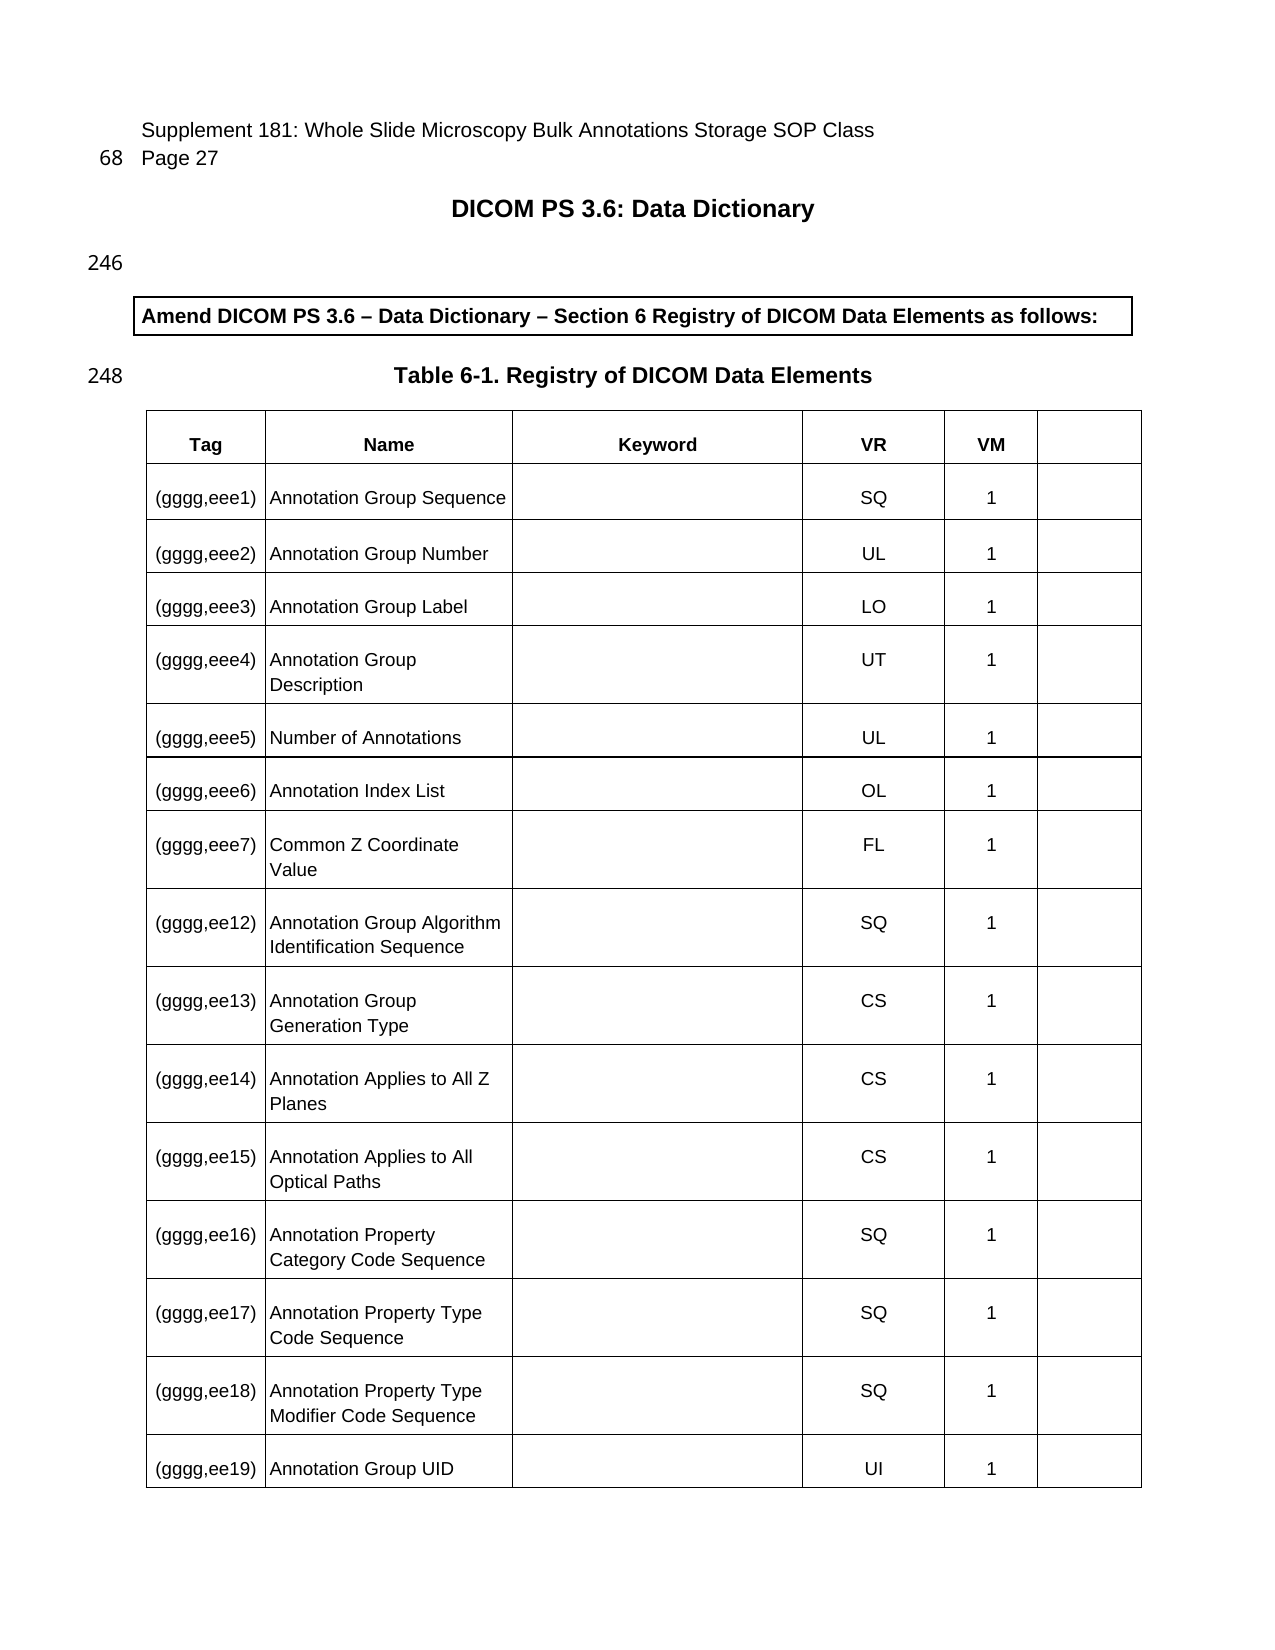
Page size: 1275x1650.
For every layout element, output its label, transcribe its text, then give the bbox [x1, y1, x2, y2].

table_cell 1 [945, 1435, 1037, 1487]
table_cell 1 [945, 573, 1037, 625]
table_cell OL [803, 758, 944, 809]
table_cell Annotation Group Sequence [266, 464, 512, 519]
table_cell (gggg,eee3) [147, 573, 265, 625]
table_cell CS [803, 967, 944, 1044]
table_header [1038, 411, 1141, 463]
table_cell (gggg,eee6) [147, 758, 265, 809]
table_cell [1038, 704, 1141, 756]
table_cell [513, 704, 802, 756]
table_cell [513, 1045, 802, 1122]
table_cell [1038, 1123, 1141, 1200]
table_cell 1 [945, 464, 1037, 519]
table_cell SQ [803, 1201, 944, 1278]
table_cell [513, 1123, 802, 1200]
table_cell [1038, 1045, 1141, 1122]
table_cell [513, 1357, 802, 1434]
table_cell (gggg,ee16) [147, 1201, 265, 1278]
table_cell [513, 758, 802, 809]
table_cell Annotation Applies to All Z Planes [266, 1045, 512, 1122]
table_header VR [803, 411, 944, 463]
table_cell 1 [945, 1357, 1037, 1434]
table_cell UL [803, 520, 944, 572]
table_cell FL [803, 811, 944, 888]
table_cell SQ [803, 1279, 944, 1356]
table_cell (gggg,eee4) [147, 626, 265, 703]
table_cell [513, 1279, 802, 1356]
table_cell (gggg,eee1) [147, 464, 265, 519]
table_cell [1038, 811, 1141, 888]
table_cell 1 [945, 758, 1037, 809]
table_cell Common Z Coordinate Value [266, 811, 512, 888]
table_cell CS [803, 1045, 944, 1122]
table_cell [1038, 520, 1141, 572]
table_cell Annotation Group Label [266, 573, 512, 625]
table_cell Annotation Group Generation Type [266, 967, 512, 1044]
table_cell [1038, 573, 1141, 625]
text Table 6-1. Registry of DICOM Data Elements [141, 362, 1125, 388]
table_cell Number of Annotations [266, 704, 512, 756]
table_cell 1 [945, 1123, 1037, 1200]
table_cell SQ [803, 1357, 944, 1434]
table_cell Annotation Property Category Code Sequence [266, 1201, 512, 1278]
table_header Name [266, 411, 512, 463]
table_header Keyword [513, 411, 802, 463]
table_cell [1038, 758, 1141, 809]
table_cell [1038, 967, 1141, 1044]
table_cell (gggg,ee14) [147, 1045, 265, 1122]
table_cell UT [803, 626, 944, 703]
table_header VM [945, 411, 1037, 463]
table_cell 1 [945, 704, 1037, 756]
table_cell (gggg,ee15) [147, 1123, 265, 1200]
table_cell Annotation Group Algorithm Identification Sequence [266, 889, 512, 966]
table_cell [513, 573, 802, 625]
table_cell Annotation Applies to All Optical Paths [266, 1123, 512, 1200]
table_cell SQ [803, 464, 944, 519]
table_cell 1 [945, 1045, 1037, 1122]
text DICOM PS 3.6: Data Dictionary [141, 194, 1125, 223]
table_cell LO [803, 573, 944, 625]
table_cell SQ [803, 889, 944, 966]
table_cell (gggg,ee12) [147, 889, 265, 966]
table_cell 1 [945, 811, 1037, 888]
table_cell 1 [945, 626, 1037, 703]
table_cell (gggg,ee13) [147, 967, 265, 1044]
table_cell [1038, 1357, 1141, 1434]
table_cell Annotation Property Type Code Sequence [266, 1279, 512, 1356]
table_cell (gggg,eee2) [147, 520, 265, 572]
table_cell Annotation Group UID [266, 1435, 512, 1487]
table_cell 1 [945, 889, 1037, 966]
table_cell (gggg,ee19) [147, 1435, 265, 1487]
table_header Tag [147, 411, 265, 463]
table_cell Annotation Index List [266, 758, 512, 809]
table_cell CS [803, 1123, 944, 1200]
table_cell 1 [945, 967, 1037, 1044]
table_cell [513, 967, 802, 1044]
table_cell [513, 1201, 802, 1278]
table_cell [1038, 1435, 1141, 1487]
table_cell [513, 520, 802, 572]
table_cell [513, 889, 802, 966]
table_cell [513, 1435, 802, 1487]
table_cell (gggg,ee17) [147, 1279, 265, 1356]
table_cell UL [803, 704, 944, 756]
table_cell Annotation Group Description [266, 626, 512, 703]
table_cell Annotation Group Number [266, 520, 512, 572]
table_cell [513, 626, 802, 703]
table_cell [513, 811, 802, 888]
table_cell [1038, 464, 1141, 519]
table_cell [513, 464, 802, 519]
table_cell [1038, 626, 1141, 703]
table_cell (gggg,eee7) [147, 811, 265, 888]
text Amend DICOM PS 3.6 – Data Dictionary – Section 6 Registry of DICOM Data Elements as follows: [135, 298, 1131, 334]
table_cell [1038, 889, 1141, 966]
table_cell 1 [945, 1279, 1037, 1356]
table_cell (gggg,ee18) [147, 1357, 265, 1434]
table_cell [1038, 1279, 1141, 1356]
table_cell 1 [945, 520, 1037, 572]
table_cell 1 [945, 1201, 1037, 1278]
table_cell (gggg,eee5) [147, 704, 265, 756]
table_cell UI [803, 1435, 944, 1487]
table_cell Annotation Property Type Modifier Code Sequence [266, 1357, 512, 1434]
table_cell [1038, 1201, 1141, 1278]
